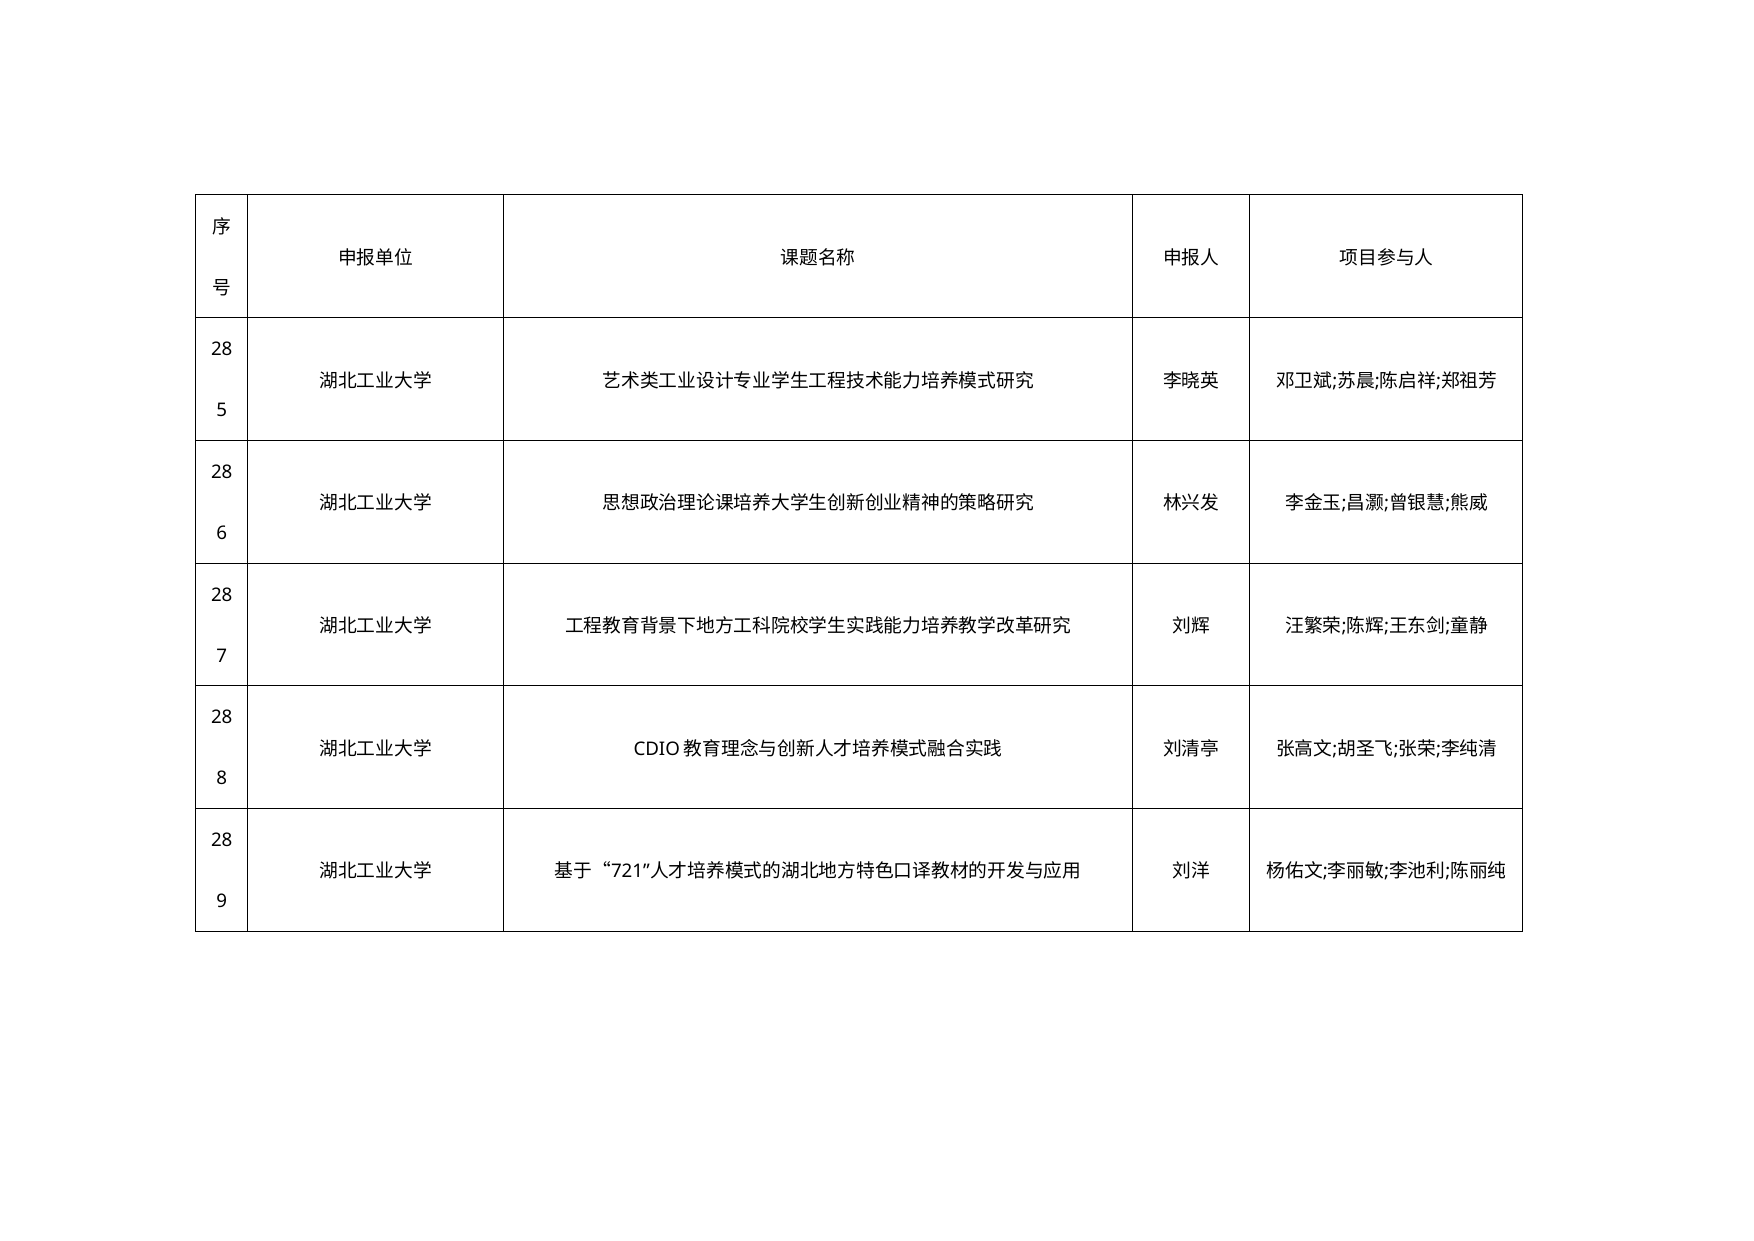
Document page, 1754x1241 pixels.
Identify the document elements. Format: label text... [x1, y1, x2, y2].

table_cell 基于“721”人才培养模式的湖北地方特色口译教材的开发与应用 [504, 809, 1132, 931]
table_cell 湖北工业大学 [248, 809, 503, 931]
table_cell 林兴发 [1133, 441, 1249, 562]
table_header 申报单位 [248, 195, 503, 317]
table_cell 289 [196, 809, 247, 931]
table_cell 湖北工业大学 [248, 686, 503, 808]
table_cell 思想政治理论课培养大学生创新创业精神的策略研究 [504, 441, 1132, 562]
table_cell 刘辉 [1133, 564, 1249, 685]
table_cell 湖北工业大学 [248, 441, 503, 562]
table_cell 李晓英 [1133, 318, 1249, 440]
table_cell 288 [196, 686, 247, 808]
table_cell CDIO教育理念与创新人才培养模式融合实践 [504, 686, 1132, 808]
table_header 申报人 [1133, 195, 1249, 317]
table_cell 张高文;胡圣飞;张荣;李纯清 [1250, 686, 1522, 808]
table_cell 刘清亭 [1133, 686, 1249, 808]
table_cell 286 [196, 441, 247, 562]
table_cell 杨佑文;李丽敏;李池利;陈丽纯 [1250, 809, 1522, 931]
table_cell 工程教育背景下地方工科院校学生实践能力培养教学改革研究 [504, 564, 1132, 685]
table_cell 湖北工业大学 [248, 318, 503, 440]
table_cell 287 [196, 564, 247, 685]
table_cell 汪繁荣;陈辉;王东剑;童静 [1250, 564, 1522, 685]
table_cell 刘洋 [1133, 809, 1249, 931]
table_cell 李金玉;昌灏;曾银慧;熊威 [1250, 441, 1522, 562]
table_header 课题名称 [504, 195, 1132, 317]
table_cell 邓卫斌;苏晨;陈启祥;郑祖芳 [1250, 318, 1522, 440]
table_cell 艺术类工业设计专业学生工程技术能力培养模式研究 [504, 318, 1132, 440]
table_header 序号 [196, 195, 247, 317]
table_cell 湖北工业大学 [248, 564, 503, 685]
table_header 项目参与人 [1250, 195, 1522, 317]
table_cell 285 [196, 318, 247, 440]
